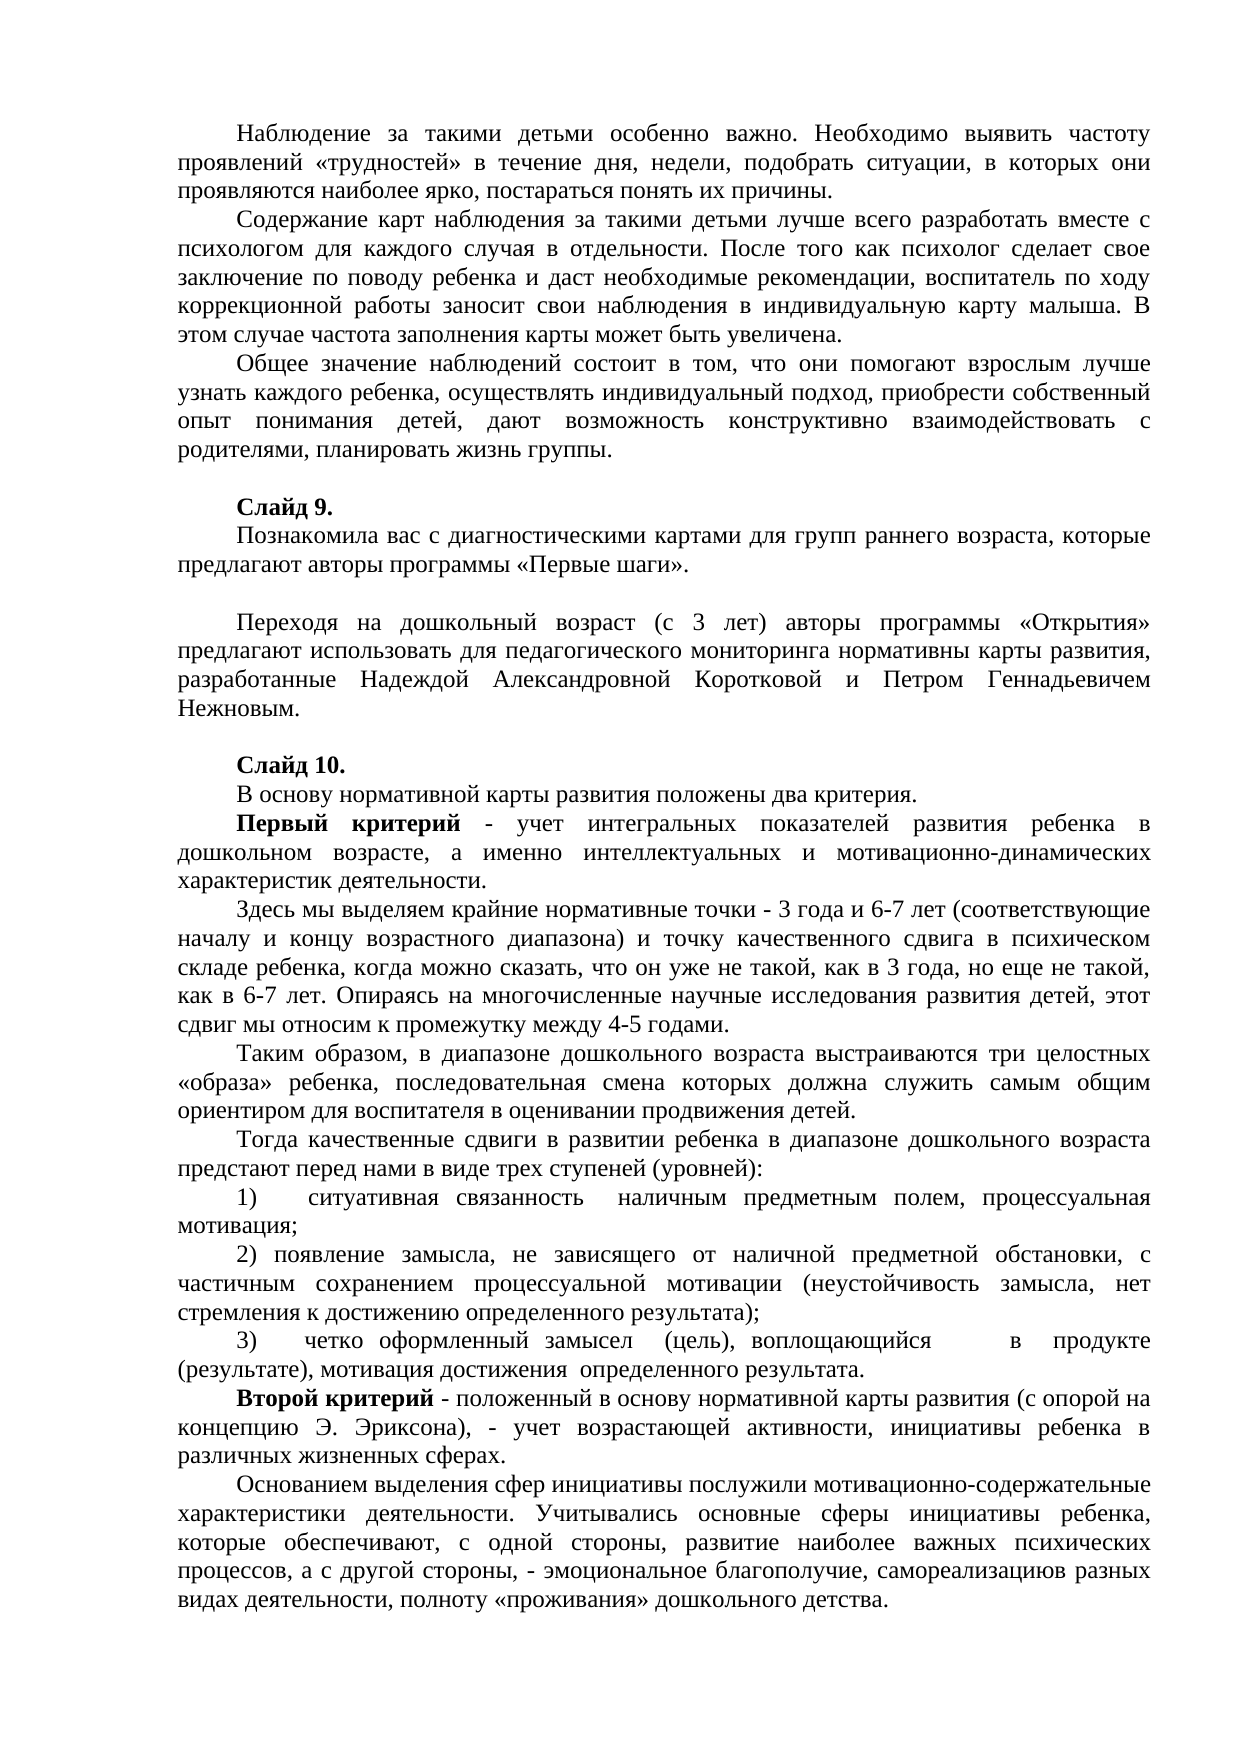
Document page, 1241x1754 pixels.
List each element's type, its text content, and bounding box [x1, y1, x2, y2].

text Первый критерий - учет интегральных показателей развития ребенка в дошкольном возрасте, а именно интеллектуальных и мотивационно-динамических характеристик деятельности. [177, 808, 1152, 894]
text Тогда качественные сдвиги в развитии ребенка в диапазоне дошкольного возраста предстают перед нами в виде трех ступеней (уровней): [177, 1124, 1152, 1182]
text Второй критерий - положенный в основу нормативной карты развития (с опорой на концепцию Э. Эриксона), - учет возрастающей активности, инициативы ребенка в различных жизненных сферах. [177, 1383, 1152, 1469]
text Слайд 9. [177, 492, 1152, 521]
text Слайд 10. [177, 751, 1152, 779]
text Наблюдение за такими детьми особенно важно. Необходимо выявить частоту проявлений «трудностей» в течение дня, недели, подобрать ситуации, в которых они проявляются наиболее ярко, постараться понять их причины. [177, 118, 1152, 204]
text Переходя на дошкольный возраст (с 3 лет) авторы программы «Открытия» предлагают использовать для педагогического мониторинга нормативны карты развития, разработанные Надеждой Александровной Коротковой и Петром Геннадьевичем Нежновым. [177, 607, 1152, 722]
text Таким образом, в диапазоне дошкольного возраста выстраиваются три целостных «образа» ребенка, последовательная смена которых должна служить самым общим ориентиром для воспитателя в оценивании продвижения детей. [177, 1038, 1152, 1124]
text Содержание карт наблюдения за такими детьми лучше всего разработать вместе с психологом для каждого случая в отдельности. После того как психолог сделает свое заключение по поводу ребенка и даст необходимые рекомендации, воспитатель по ходу коррекционной работы заносит свои наблюдения в индивидуальную карту малыша. В этом случае частота заполнения карты может быть увеличена. [177, 204, 1152, 348]
text 1) ситуативная связанность наличным предметным полем, процессуальная мотивация; [177, 1182, 1152, 1239]
text Здесь мы выделяем крайние нормативные точки - 3 года и 6-7 лет (соответствующие началу и концу возрастного диапазона) и точку качественного сдвига в психическом складе ребенка, когда можно сказать, что он уже не такой, как в 3 года, но еще не такой, как в 6-7 лет. Опираясь на многочисленные научные исследования развития детей, этот сдвиг мы относим к промежутку между 4-5 годами. [177, 894, 1152, 1038]
text Общее значение наблюдений состоит в том, что они помогают взрослым лучше узнать каждого ребенка, осуществлять индивидуальный подход, приобрести собственный опыт понимания детей, дают возможность конструктивно взаимодействовать с родителями, планировать жизнь группы. [177, 348, 1152, 463]
text 2) появление замысла, не зависящего от наличной предметной обстановки, с частичным сохранением процессуальной мотивации (неустойчивость замысла, нет стремления к достижению определенного результата); [177, 1239, 1152, 1326]
text В основу нормативной карты развития положены два критерия. [177, 779, 1152, 808]
text Познакомила вас с диагностическими картами для групп раннего возраста, которые предлагают авторы программы «Первые шаги». [177, 521, 1152, 578]
text 3) четко оформленный замысел (цель), воплощающийся в продукте (результате), мотивация достижения определенного результата. [177, 1326, 1152, 1383]
text Основанием выделения сфер инициативы послужили мотивационно-содержательные характеристики деятельности. Учитывались основные сферы инициативы ребенка, которые обеспечивают, с одной стороны, развитие наиболее важных психических процессов, а с другой стороны, - эмоциональное благополучие, самореализациюв разных видах деятельности, полноту «проживания» дошкольного детства. [177, 1469, 1152, 1613]
